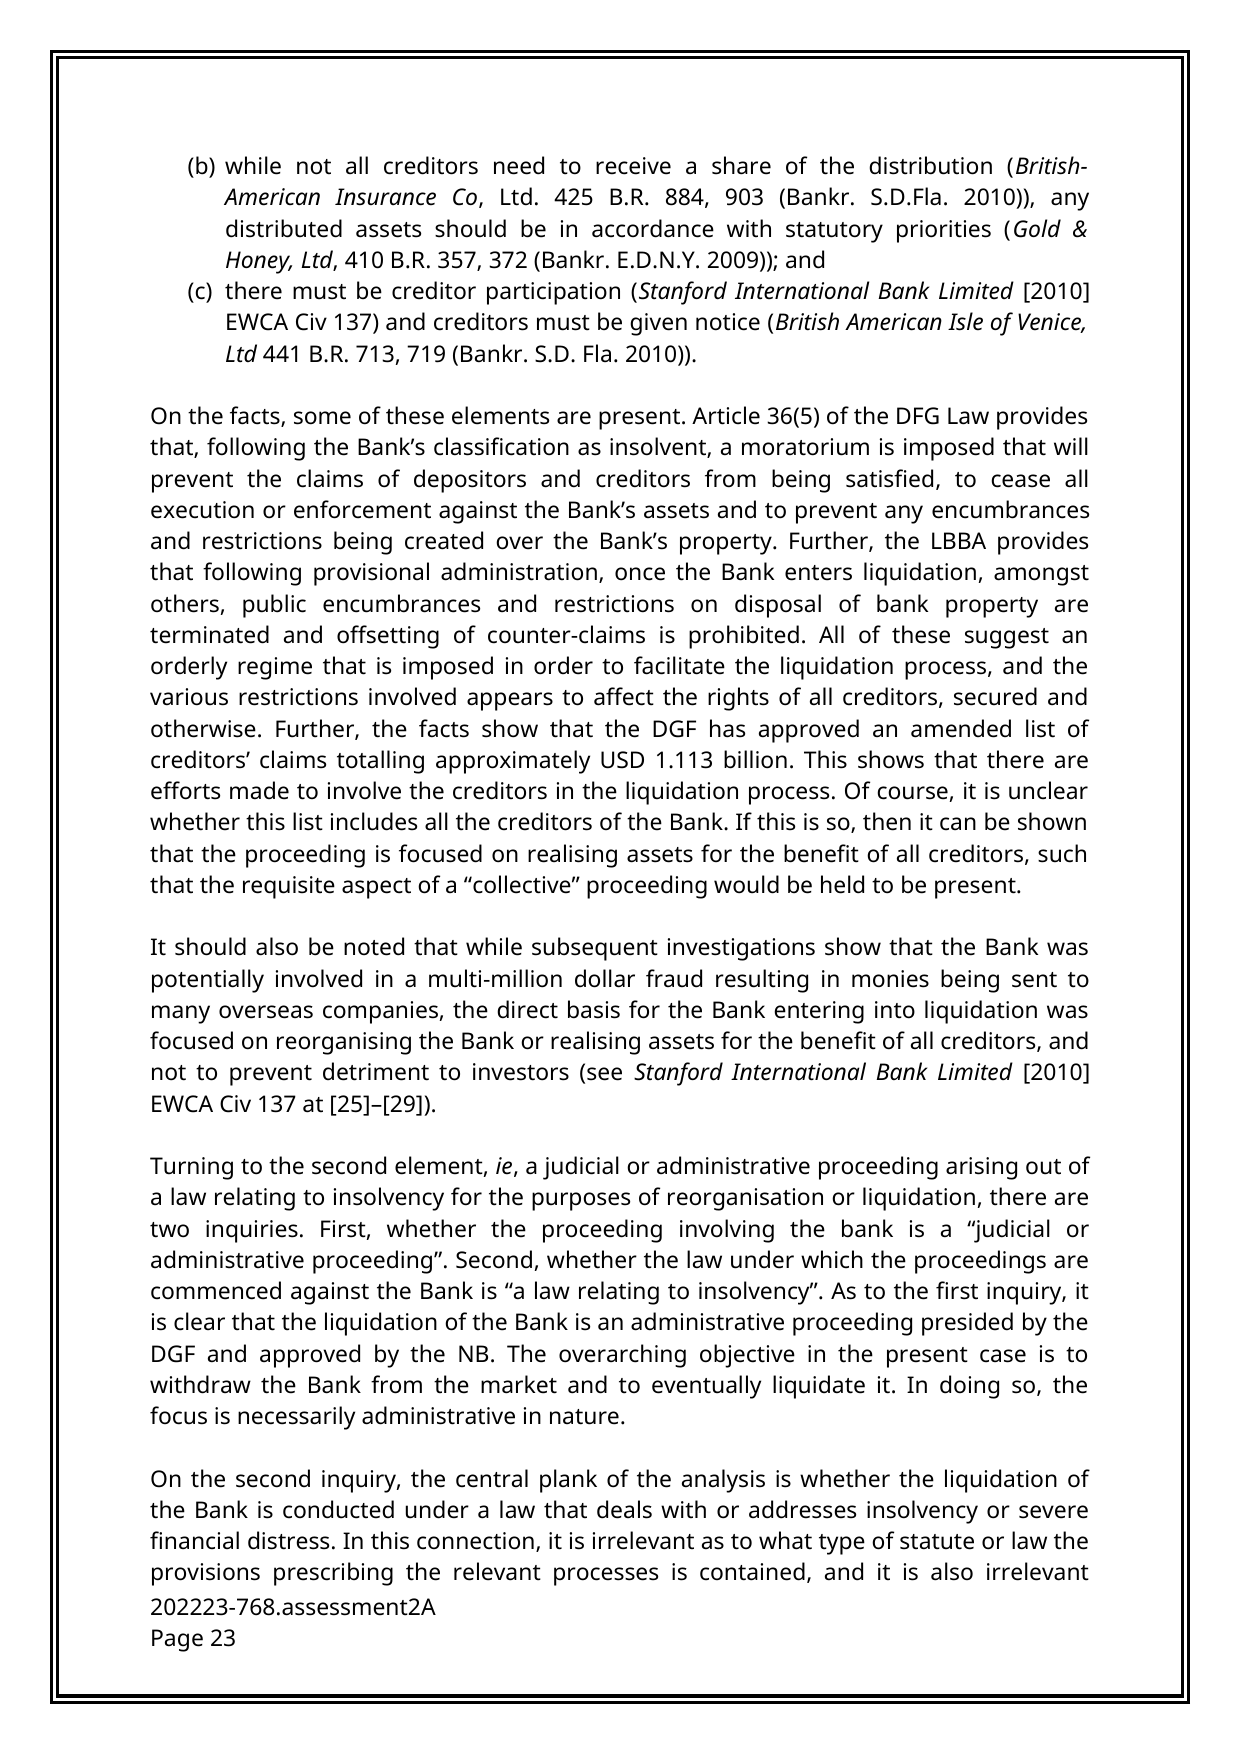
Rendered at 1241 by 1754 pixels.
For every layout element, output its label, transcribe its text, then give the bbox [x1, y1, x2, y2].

text It should also be noted that while subsequent investigations show that the Bank was potentially involved in a multi-million dollar fraud resulting in monies being sent to many overseas companies, the direct basis for the Bank entering into liquidation was focused on reorganising the Bank or realising assets for the benefit of all creditors, and not to prevent detriment to investors (see Stanford International Bank Limited [2010] EWCA Civ 137 at [25]–[29]). [150, 931, 1090, 1119]
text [150, 1462, 1090, 1587]
list while not all creditors need to receive a share of the distribution (British-American Insurance Co, Ltd. 425 B.R. 884, 903 (Bankr. S.D.Fla. 2010)), any distributed assets should be in accordance with statutory priorities (Gold & Honey, Ltd, 410 B.R. 357, 372 (Bankr. E.D.N.Y. 2009)); and [187, 150, 1090, 275]
text On the facts, some of these elements are present. Article 36(5) of the DFG Law provides that, following the Bank’s classification as insolvent, a moratorium is imposed that will prevent the claims of depositors and creditors from being satisfied, to cease all execution or enforcement against the Bank’s assets and to prevent any encumbrances and restrictions being created over the Bank’s property. Further, the LBBA provides that following provisional administration, once the Bank enters liquidation, amongst others, public encumbrances and restrictions on disposal of bank property are terminated and offsetting of counter-claims is prohibited. All of these suggest an orderly regime that is imposed in order to facilitate the liquidation process, and the various restrictions involved appears to affect the rights of all creditors, secured and otherwise. Further, the facts show that the DGF has approved an amended list of creditors’ claims totalling approximately USD 1.113 billion. This shows that there are efforts made to involve the creditors in the liquidation process. Of course, it is unclear whether this list includes all the creditors of the Bank. If this is so, then it can be shown that the proceeding is focused on realising assets for the benefit of all creditors, such that the requisite aspect of a “collective” proceeding would be held to be present. [150, 400, 1090, 900]
text Turning to the second element, ie, a judicial or administrative proceeding arising out of a law relating to insolvency for the purposes of reorganisation or liquidation, there are two inquiries. First, whether the proceeding involving the bank is a “judicial or administrative proceeding”. Second, whether the law under which the proceedings are commenced against the Bank is “a law relating to insolvency”. As to the first inquiry, it is clear that the liquidation of the Bank is an administrative proceeding presided by the DGF and approved by the NB. The overarching objective in the present case is to withdraw the Bank from the market and to eventually liquidate it. In doing so, the focus is necessarily administrative in nature. [150, 1150, 1090, 1431]
list there must be creditor participation (Stanford International Bank Limited [2010] EWCA Civ 137) and creditors must be given notice (British American Isle of Venice, Ltd 441 B.R. 713, 719 (Bankr. S.D. Fla. 2010)). [187, 275, 1090, 369]
